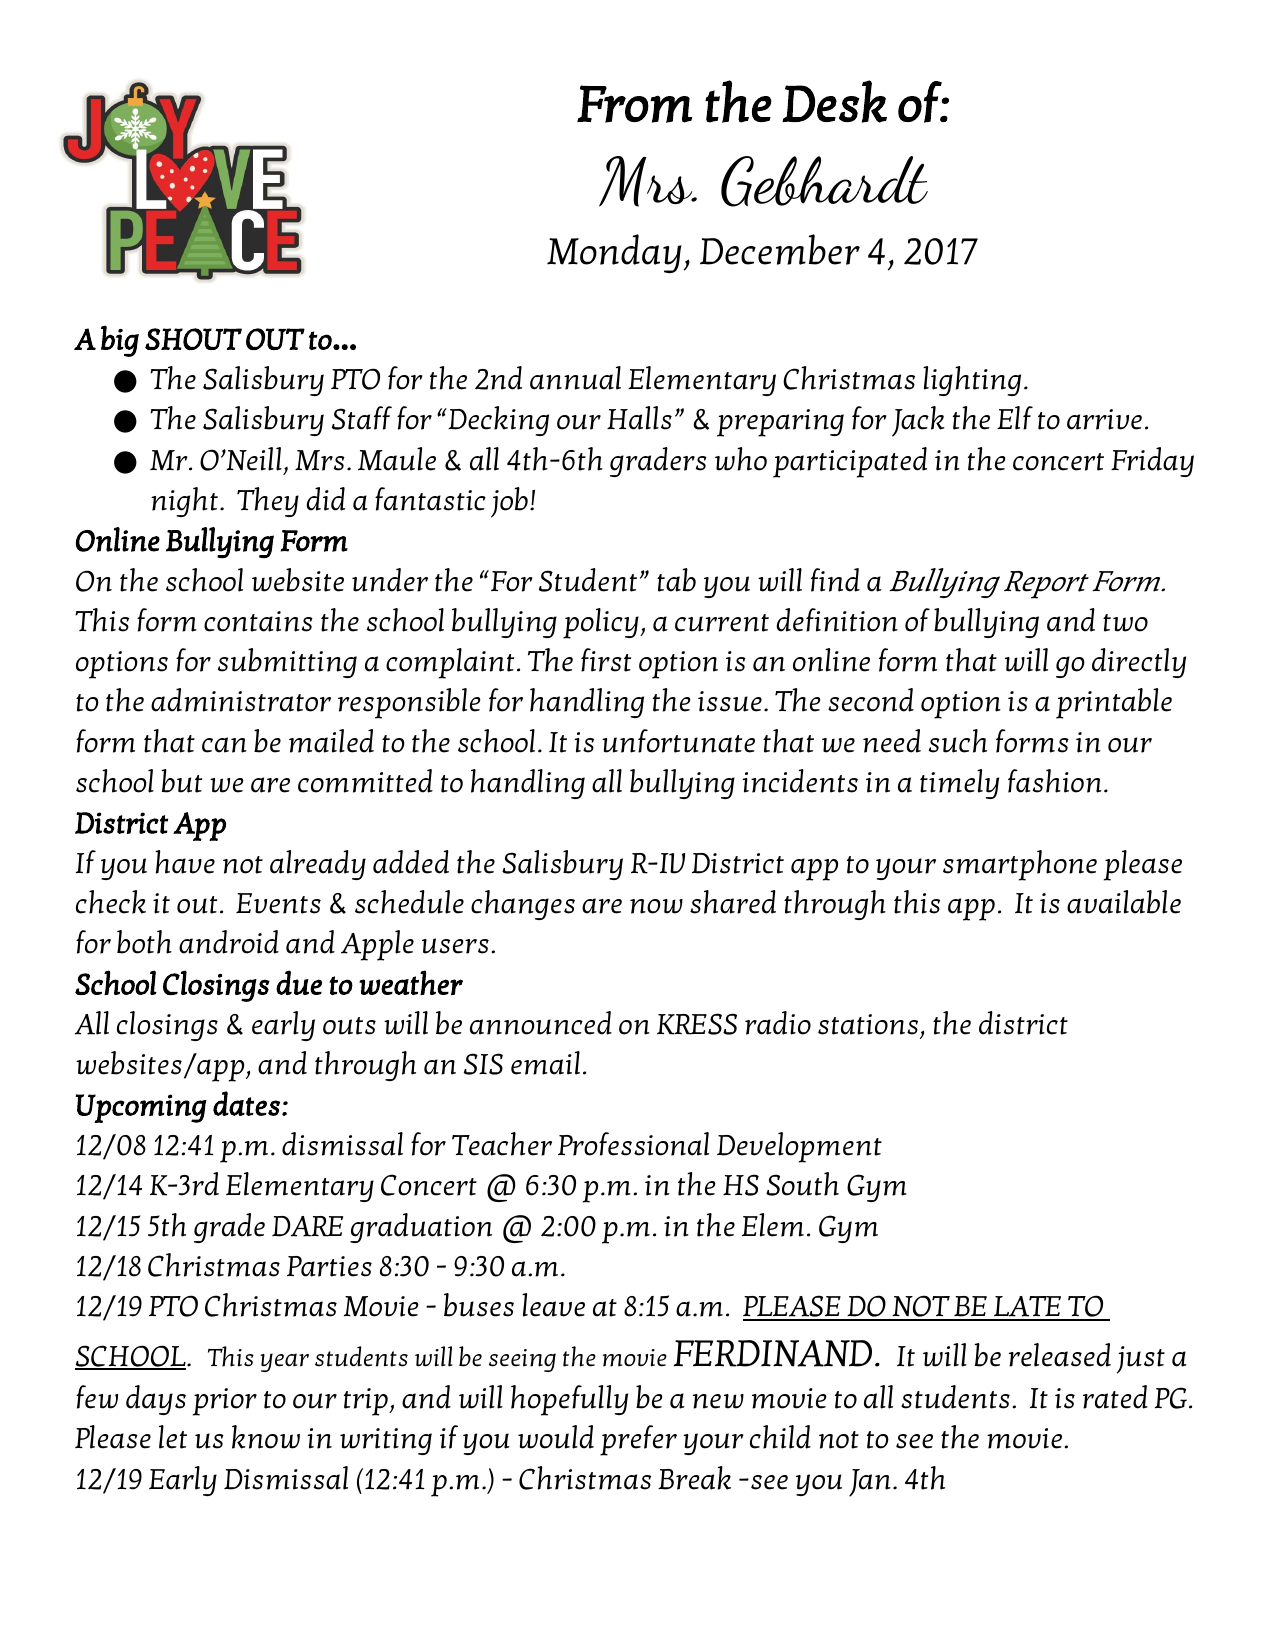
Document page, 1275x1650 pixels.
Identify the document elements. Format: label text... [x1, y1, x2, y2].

text From the Desk of: [308, 75, 1200, 135]
text On the school website under the “For Student” tab you will find a Bullying Report Form. This form contains the school bullying policy, a current definition of bullying and two options for submitting a complaint. The first option is an online form that will go directly to the administrator responsible for handling the issue. The second option is a printable form that can be mailed to the school. It is unfortunate that we need such forms in our school but we are committed to handling all bullying incidents in a timely fashion. [75, 564, 1200, 801]
text 12/08 12:41 p.m. dismissal for Teacher Professional Development [75, 1129, 1200, 1164]
text Upcoming dates: [75, 1088, 1200, 1123]
text Mrs. Gebhardt [308, 144, 1200, 219]
list The Salisbury Staff for “Decking our Halls” & preparing for Jack the Elf to arrive. [112, 403, 1200, 438]
text 12/14 K-3rd Elementary Concert @ 6:30 p.m. in the HS South Gym [75, 1169, 1200, 1204]
text If you have not already added the Salisbury R-IV District app to your smartphone please check it out. Events & schedule changes are now shared through this app. It is available for both android and Apple users. [75, 846, 1200, 962]
text All closings & early outs will be announced on KRESS radio stations, the district websites/app, and through an SIS email. [75, 1008, 1200, 1083]
list The Salisbury PTO for the 2nd annual Elementary Christmas lighting. [112, 363, 1200, 398]
picture [56, 75, 308, 290]
text 12/15 5th grade DARE graduation @ 2:00 p.m. in the Elem. Gym [75, 1209, 1200, 1244]
text Online Bullying Form [75, 524, 1200, 559]
text A big SHOUT OUT to… [75, 322, 1200, 357]
text 12/18 Christmas Parties 8:30 - 9:30 a.m. [75, 1249, 1200, 1285]
list Mr. O’Neill, Mrs. Maule & all 4th-6th graders who participated in the concert Friday night. They did a fantastic job! [112, 443, 1200, 519]
text School Closings due to weather [75, 967, 1200, 1002]
text 12/19 Early Dismissal (12:41 p.m.) - Christmas Break -see you Jan. 4th [75, 1463, 1200, 1498]
text Monday, December 4, 2017 [308, 230, 1200, 275]
text District App [75, 806, 1200, 841]
text 12/19 PTO Christmas Movie - buses leave at 8:15 a.m. PLEASE DO NOT BE LATE TO SCHOOL. This year students will be seeing the movie FERDINAND. It will be released just a few days prior to our trip, and will hopefully be a new movie to all students. It is rated PG. Please let us know in writing if you would prefer your child not to see the movie. [75, 1290, 1200, 1457]
